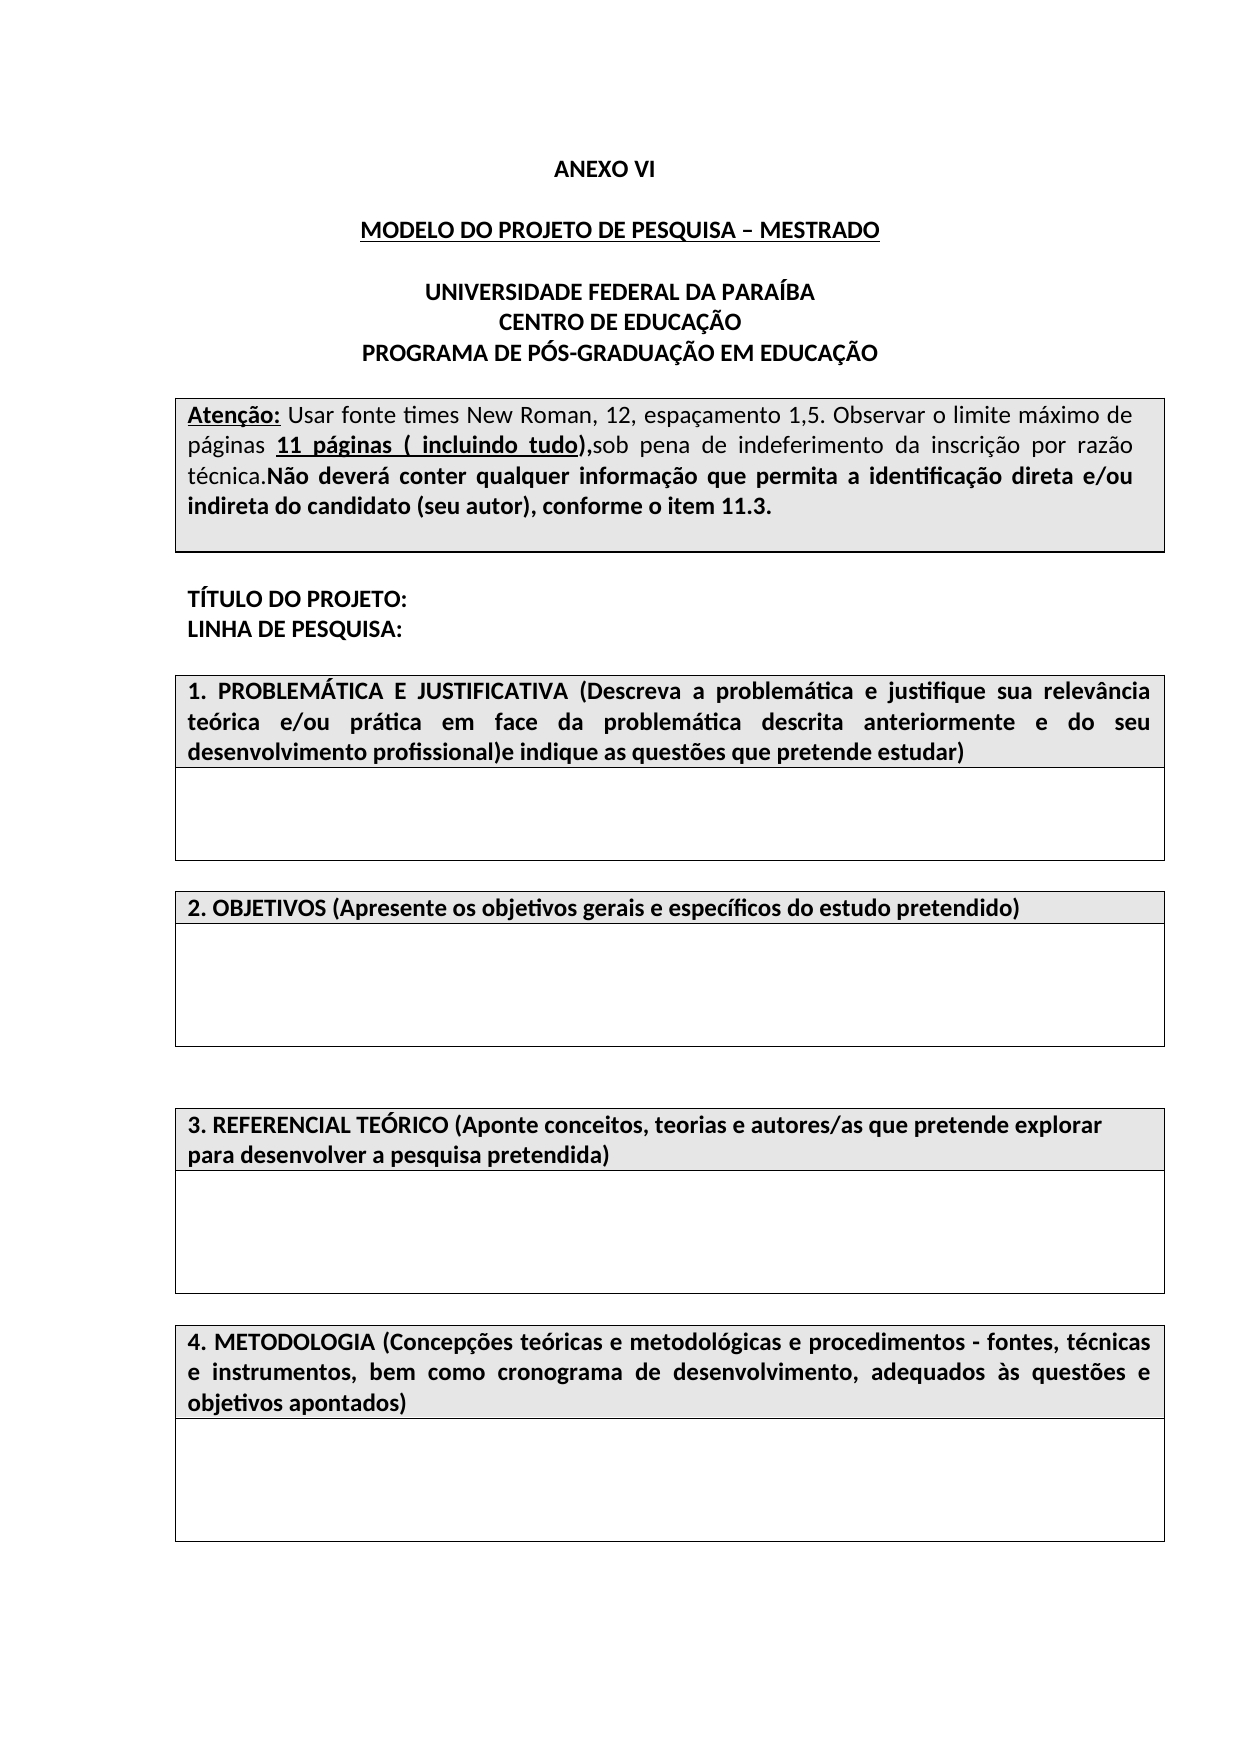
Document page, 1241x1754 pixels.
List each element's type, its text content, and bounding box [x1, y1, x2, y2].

table_header 2. OBJETIVOS (Apresente os objetivos gerais e específicos do estudo pretendido) [176, 892, 1164, 923]
table_header Atenção: Usar fonte times New Roman, 12, espaçamento 1,5. Observar o limite máximo de páginas 11 páginas ( incluindo tudo),sob pena de indeferimento da inscrição por razão técnica.Não deverá conter qualquer informação que permita a identificação direta e/ou indireta do candidato (seu autor), conforme o item 11.3. [176, 399, 1164, 551]
table_cell [176, 1171, 1164, 1293]
table_cell [176, 768, 1164, 860]
text LINHA DE PESQUISA: [187, 613, 1053, 644]
table_cell [176, 1419, 1164, 1541]
table_cell [176, 924, 1164, 1046]
table_header 3. REFERENCIAL TEÓRICO (Aponte conceitos, teorias e autores/as que pretende explorar para desenvolver a pesquisa pretendida) [176, 1109, 1164, 1170]
text MODELO DO PROJETO DE PESQUISA – MESTRADO [187, 214, 1053, 245]
text TÍTULO DO PROJETO: [187, 583, 1053, 613]
text CENTRO DE EDUCAÇÃO [187, 306, 1053, 337]
text PROGRAMA DE PÓS-GRADUAÇÃO EM EDUCAÇÃO [187, 337, 1053, 367]
table_header 4. METODOLOGIA (Concepções teóricas e metodológicas e procedimentos - fontes, técnicas e instrumentos, bem como cronograma de desenvolvimento, adequados às questões e objetivos apontados) [176, 1326, 1164, 1417]
table_header 1. PROBLEMÁTICA E JUSTIFICATIVA (Descreva a problemática e justifique sua relevância teórica e/ou prática em face da problemática descrita anteriormente e do seu desenvolvimento profissional)e indique as questões que pretende estudar) [176, 676, 1164, 767]
text UNIVERSIDADE FEDERAL DA PARAÍBA [187, 276, 1053, 306]
subtitle ANEXO VI [311, 153, 898, 184]
